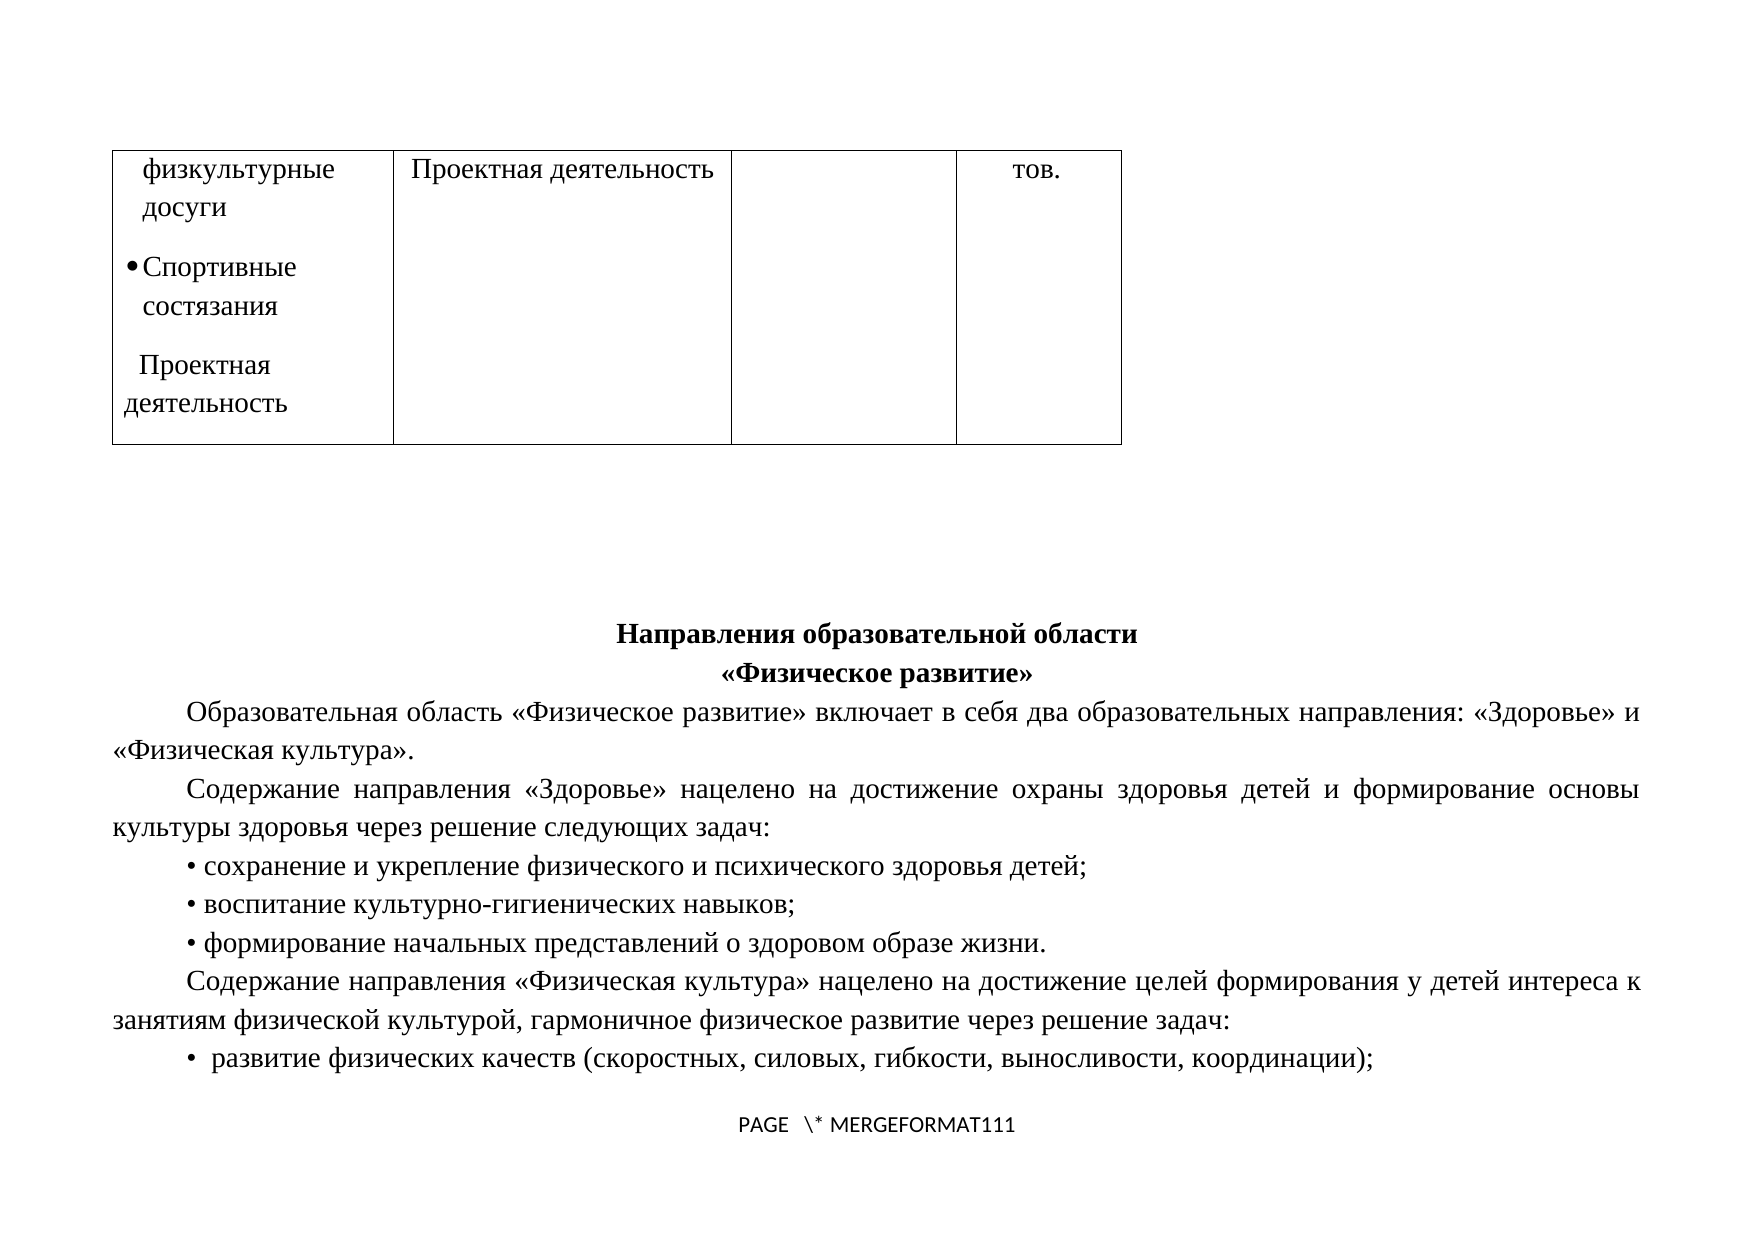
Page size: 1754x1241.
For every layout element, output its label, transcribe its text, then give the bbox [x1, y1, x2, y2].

text Образовательная область «Физическое развитие» включает в себя два образовательных направления: «Здоровье» и «Физическая культура». [112, 694, 1641, 766]
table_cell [732, 151, 956, 444]
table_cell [113, 151, 393, 444]
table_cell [957, 151, 1121, 444]
text Содержание направления «Здоровье» нацелено на достижение охраны здоровья детей и формирование основы культуры здоровья через решение следующих задач: [112, 771, 1641, 843]
text • развитие физических качеств (скоростных, силовых, гибкости, выносливости, координации); [112, 1041, 1641, 1074]
text • воспитание культурно-гигиенических навыков; [112, 886, 1641, 920]
text Содержание направления «Физическая культура» нацелено на достижение целей формирования у детей интереса к занятиям физической культурой, гармоничное физическое развитие через решение задач: [112, 963, 1641, 1036]
text • формирование начальных представлений о здоровом образе жизни. [112, 925, 1641, 958]
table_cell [394, 151, 731, 444]
text • сохранение и укрепление физического и психического здоровья детей; [112, 848, 1641, 881]
text Направления образовательной области [112, 617, 1641, 650]
text «Физическое развитие» [112, 655, 1641, 689]
